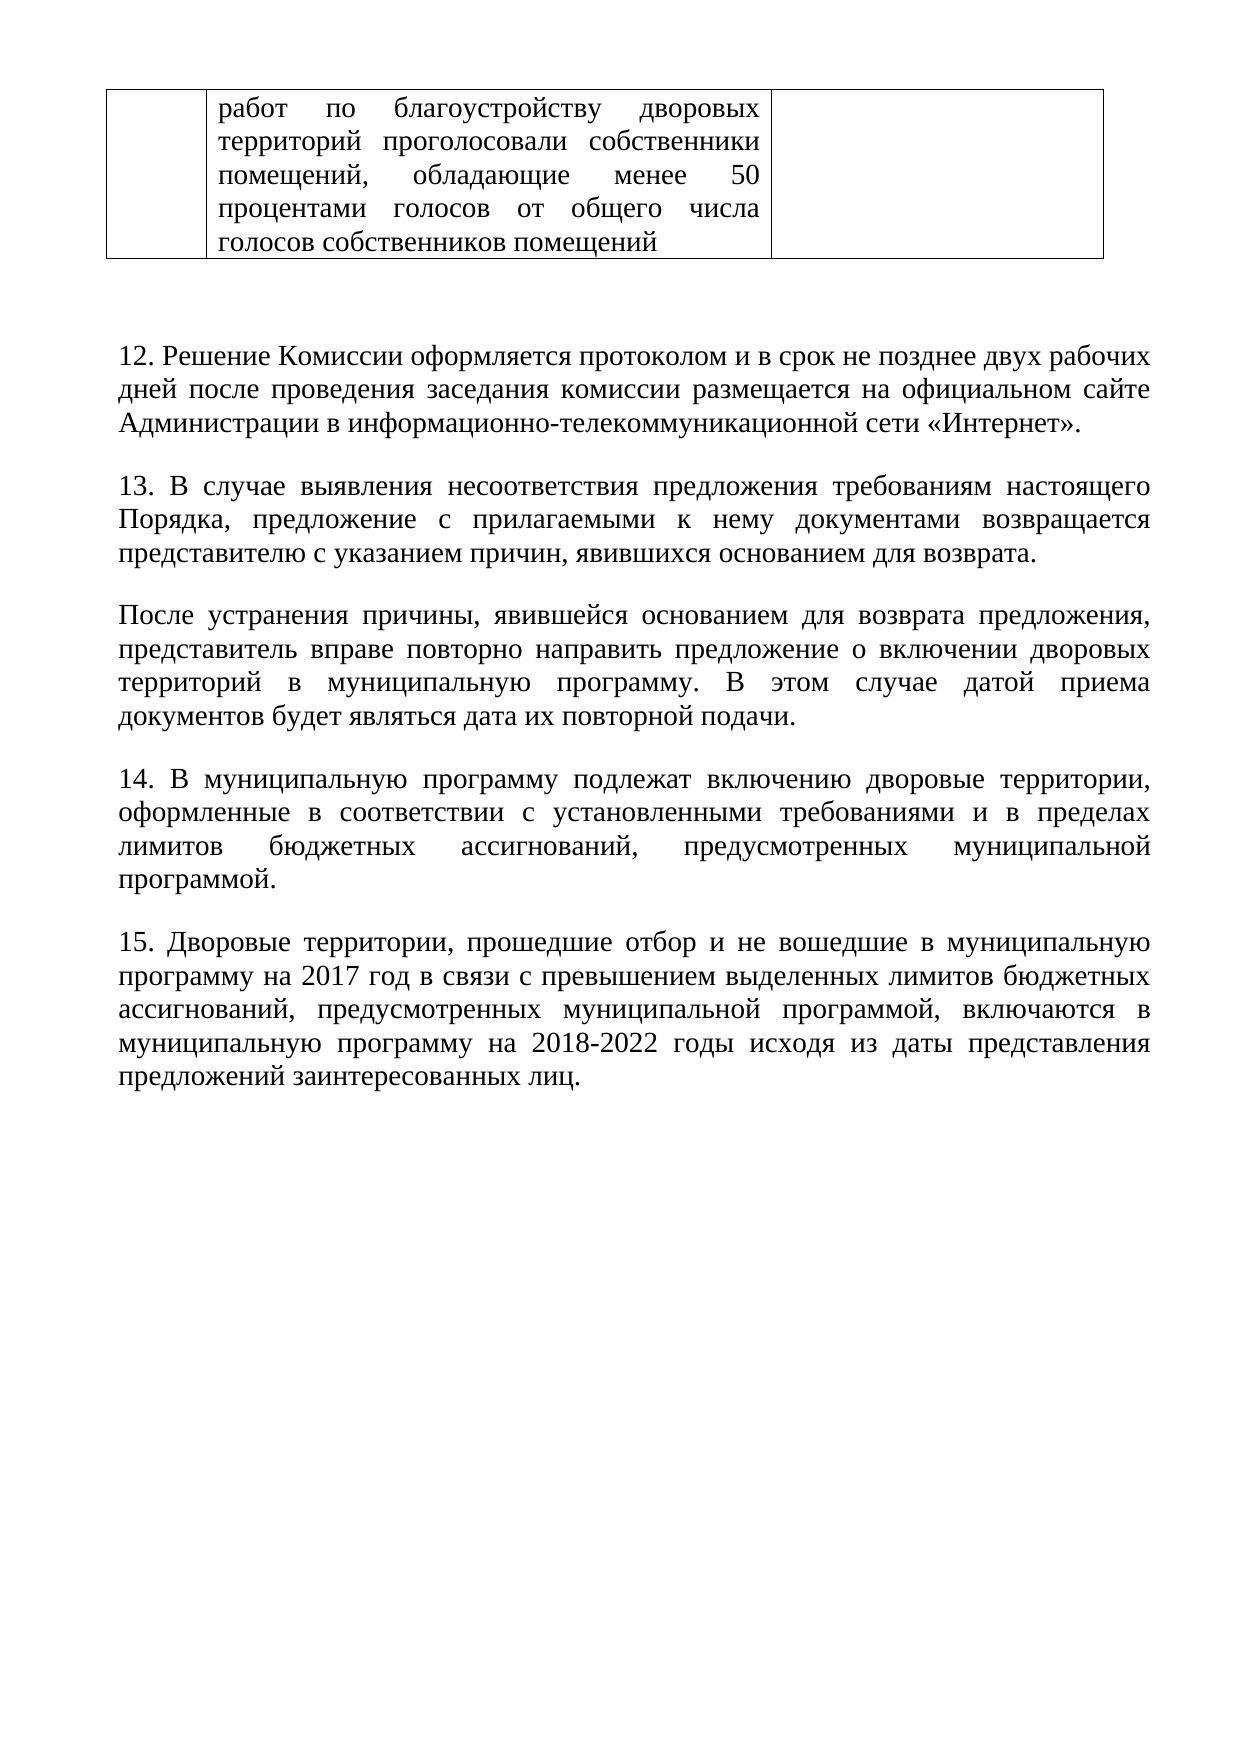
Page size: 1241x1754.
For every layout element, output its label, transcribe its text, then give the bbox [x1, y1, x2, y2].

text 15. Дворовые территории, прошедшие отбор и не вошедшие в муниципальную программу на 2017 год в связи с превышением выделенных лимитов бюджетных ассигнований, предусмотренных муниципальной программой, включаются в муниципальную программу на 2018-2022 годы исходя из даты представления предложений заинтересованных лиц. [118, 924, 1152, 1092]
text 12. Решение Комиссии оформляется протоколом и в срок не позднее двух рабочих дней после проведения заседания комиссии размещается на официальном сайте Администрации в информационно-телекоммуникационной сети «Интернет». [118, 338, 1152, 438]
text 14. В муниципальную программу подлежат включению дворовые территории, оформленные в соответствии с установленными требованиями и в пределах лимитов бюджетных ассигнований, предусмотренных муниципальной программой. [118, 761, 1152, 895]
table_cell 0 [772, 90, 1103, 257]
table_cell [207, 90, 771, 257]
text 13. В случае выявления несоответствия предложения требованиям настоящего Порядка, предложение с прилагаемыми к нему документами возвращается представителю с указанием причин, явившихся основанием для возврата. [118, 468, 1152, 568]
text После устранения причины, явившейся основанием для возврата предложения, представитель вправе повторно направить предложение о включении дворовых территорий в муниципальную программу. В этом случае датой приема документов будет являться дата их повторной подачи. [118, 597, 1152, 732]
